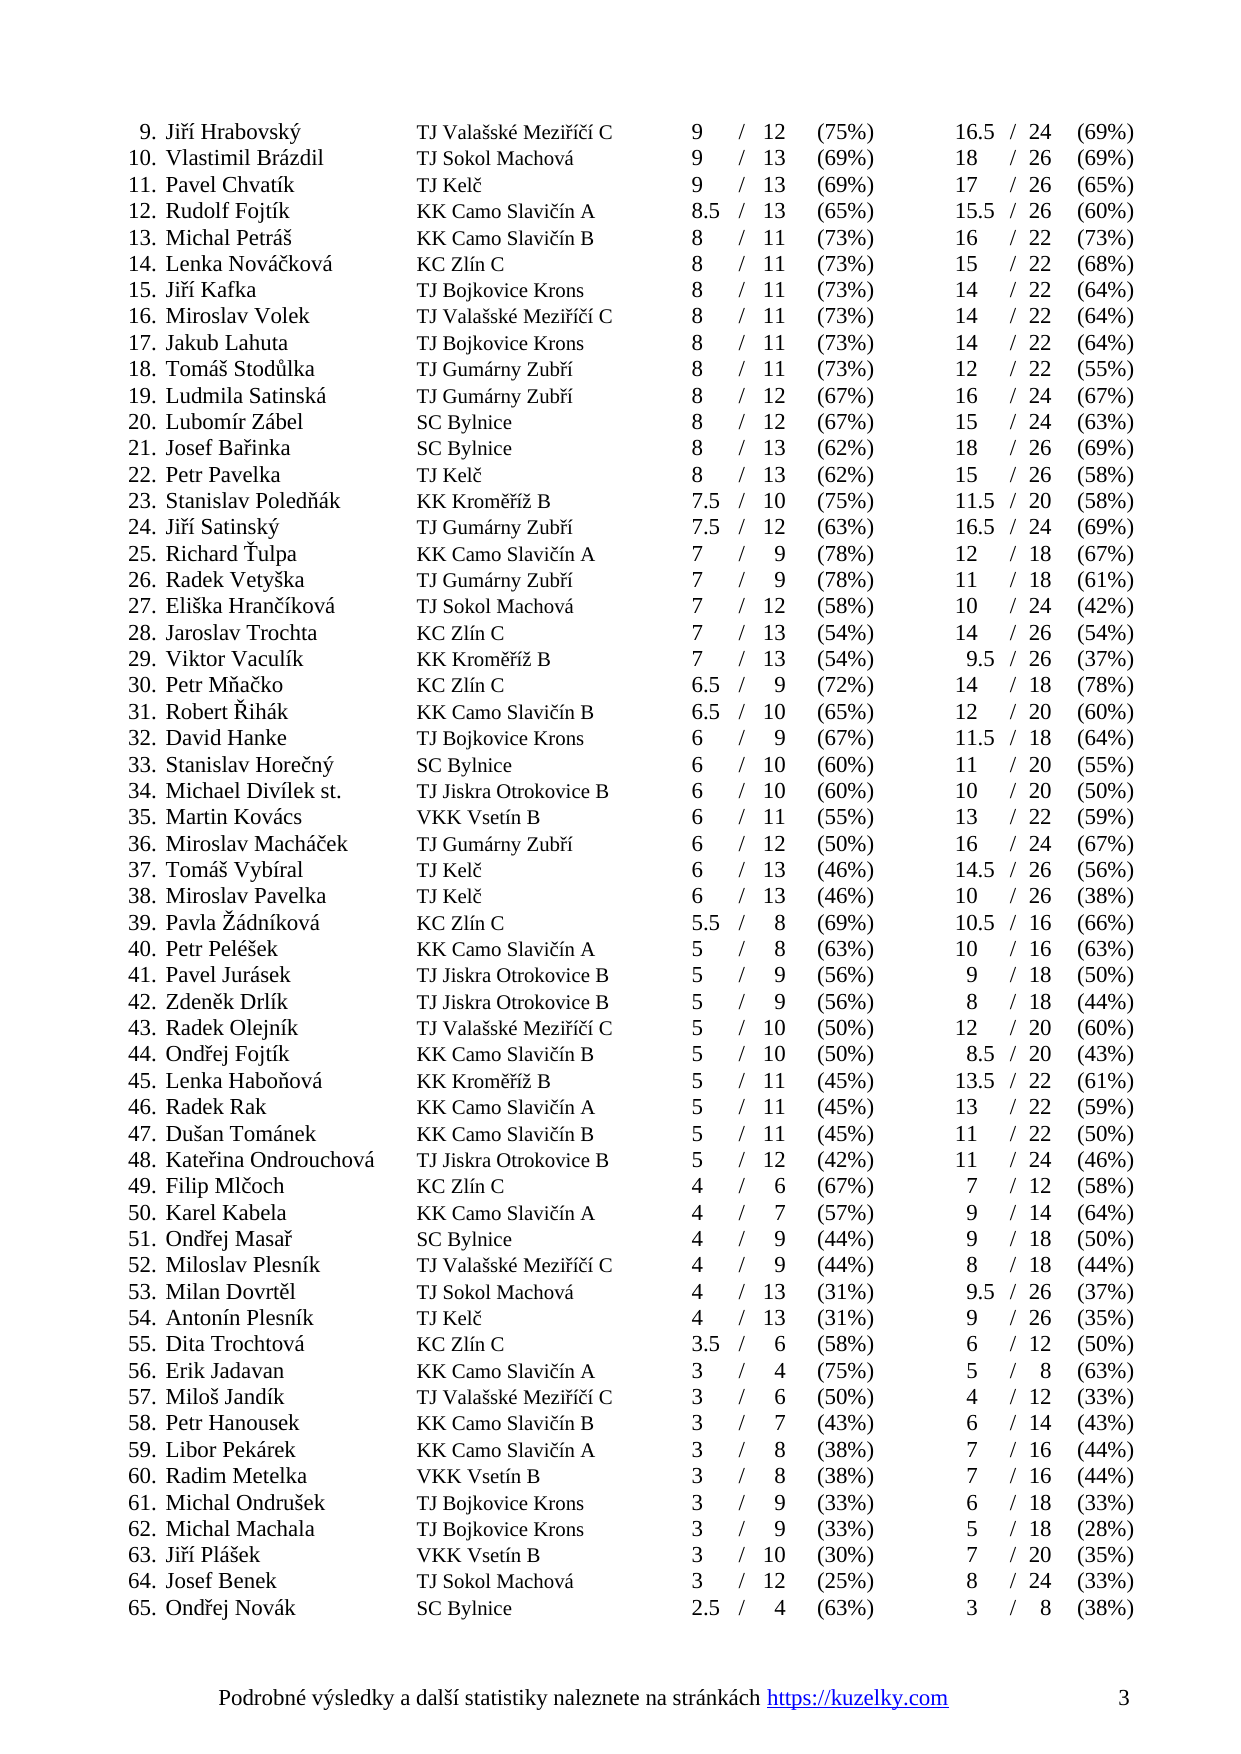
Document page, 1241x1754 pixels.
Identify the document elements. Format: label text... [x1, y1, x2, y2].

text 53. Milan Dovrtěl TJ Sokol Machová 4 / 13 (31%) 9.5 / 26 (37%) [106, 1278, 1134, 1304]
text 27. Eliška Hrančíková TJ Sokol Machová 7 / 12 (58%) 10 / 24 (42%) [106, 592, 1134, 619]
text 24. Jiří Satinský TJ Gumárny Zubří 7.5 / 12 (63%) 16.5 / 24 (69%) [106, 513, 1134, 540]
text 13. Michal Petráš KK Camo Slavičín B 8 / 11 (73%) 16 / 22 (73%) [106, 223, 1134, 250]
text 52. Miloslav Plesník TJ Valašské Meziříčí C 4 / 9 (44%) 8 / 18 (44%) [106, 1251, 1134, 1278]
text 49. Filip Mlčoch KC Zlín C 4 / 6 (67%) 7 / 12 (58%) [106, 1172, 1134, 1199]
text 54. Antonín Plesník TJ Kelč 4 / 13 (31%) 9 / 26 (35%) [106, 1304, 1134, 1330]
text 30. Petr Mňačko KC Zlín C 6.5 / 9 (72%) 14 / 18 (78%) [106, 672, 1134, 698]
text 40. Petr Peléšek KK Camo Slavičín A 5 / 8 (63%) 10 / 16 (63%) [106, 935, 1134, 961]
text 51. Ondřej Masař SC Bylnice 4 / 9 (44%) 9 / 18 (50%) [106, 1225, 1134, 1251]
text 62. Michal Machala TJ Bojkovice Krons 3 / 9 (33%) 5 / 18 (28%) [106, 1515, 1134, 1541]
text 45. Lenka Haboňová KK Kroměříž B 5 / 11 (45%) 13.5 / 22 (61%) [106, 1067, 1134, 1093]
text 22. Petr Pavelka TJ Kelč 8 / 13 (62%) 15 / 26 (58%) [106, 461, 1134, 487]
text 44. Ondřej Fojtík KK Camo Slavičín B 5 / 10 (50%) 8.5 / 20 (43%) [106, 1041, 1134, 1067]
text 60. Radim Metelka VKK Vsetín B 3 / 8 (38%) 7 / 16 (44%) [106, 1462, 1134, 1488]
text 11. Pavel Chvatík TJ Kelč 9 / 13 (69%) 17 / 26 (65%) [106, 171, 1134, 197]
text 39. Pavla Žádníková KC Zlín C 5.5 / 8 (69%) 10.5 / 16 (66%) [106, 909, 1134, 935]
text 10. Vlastimil Brázdil TJ Sokol Machová 9 / 13 (69%) 18 / 26 (69%) [106, 144, 1134, 171]
text 21. Josef Bařinka SC Bylnice 8 / 13 (62%) 18 / 26 (69%) [106, 434, 1134, 461]
text 61. Michal Ondrušek TJ Bojkovice Krons 3 / 9 (33%) 6 / 18 (33%) [106, 1488, 1134, 1515]
text 17. Jakub Lahuta TJ Bojkovice Krons 8 / 11 (73%) 14 / 22 (64%) [106, 329, 1134, 355]
text 26. Radek Vetyška TJ Gumárny Zubří 7 / 9 (78%) 11 / 18 (61%) [106, 566, 1134, 592]
text 64. Josef Benek TJ Sokol Machová 3 / 12 (25%) 8 / 24 (33%) [106, 1568, 1134, 1594]
text 42. Zdeněk Drlík TJ Jiskra Otrokovice B 5 / 9 (56%) 8 / 18 (44%) [106, 988, 1134, 1014]
text 20. Lubomír Zábel SC Bylnice 8 / 12 (67%) 15 / 24 (63%) [106, 408, 1134, 434]
text 25. Richard Ťulpa KK Camo Slavičín A 7 / 9 (78%) 12 / 18 (67%) [106, 540, 1134, 566]
text 28. Jaroslav Trochta KC Zlín C 7 / 13 (54%) 14 / 26 (54%) [106, 619, 1134, 645]
text 31. Robert Řihák KK Camo Slavičín B 6.5 / 10 (65%) 12 / 20 (60%) [106, 698, 1134, 724]
text 47. Dušan Tománek KK Camo Slavičín B 5 / 11 (45%) 11 / 22 (50%) [106, 1119, 1134, 1146]
text 36. Miroslav Macháček TJ Gumárny Zubří 6 / 12 (50%) 16 / 24 (67%) [106, 830, 1134, 856]
text 32. David Hanke TJ Bojkovice Krons 6 / 9 (67%) 11.5 / 18 (64%) [106, 724, 1134, 751]
text 59. Libor Pekárek KK Camo Slavičín A 3 / 8 (38%) 7 / 16 (44%) [106, 1436, 1134, 1462]
text 33. Stanislav Horečný SC Bylnice 6 / 10 (60%) 11 / 20 (55%) [106, 751, 1134, 777]
text 41. Pavel Jurásek TJ Jiskra Otrokovice B 5 / 9 (56%) 9 / 18 (50%) [106, 961, 1134, 988]
text 56. Erik Jadavan KK Camo Slavičín A 3 / 4 (75%) 5 / 8 (63%) [106, 1357, 1134, 1383]
text 19. Ludmila Satinská TJ Gumárny Zubří 8 / 12 (67%) 16 / 24 (67%) [106, 382, 1134, 408]
text 23. Stanislav Poledňák KK Kroměříž B 7.5 / 10 (75%) 11.5 / 20 (58%) [106, 487, 1134, 513]
text 9. Jiří Hrabovský TJ Valašské Meziříčí C 9 / 12 (75%) 16.5 / 24 (69%) [106, 118, 1134, 144]
text 29. Viktor Vaculík KK Kroměříž B 7 / 13 (54%) 9.5 / 26 (37%) [106, 645, 1134, 672]
text 18. Tomáš Stodůlka TJ Gumárny Zubří 8 / 11 (73%) 12 / 22 (55%) [106, 355, 1134, 382]
text 37. Tomáš Vybíral TJ Kelč 6 / 13 (46%) 14.5 / 26 (56%) [106, 856, 1134, 882]
text 58. Petr Hanousek KK Camo Slavičín B 3 / 7 (43%) 6 / 14 (43%) [106, 1409, 1134, 1436]
text 16. Miroslav Volek TJ Valašské Meziříčí C 8 / 11 (73%) 14 / 22 (64%) [106, 303, 1134, 329]
text 55. Dita Trochtová KC Zlín C 3.5 / 6 (58%) 6 / 12 (50%) [106, 1330, 1134, 1357]
text 35. Martin Kovács VKK Vsetín B 6 / 11 (55%) 13 / 22 (59%) [106, 803, 1134, 830]
text 50. Karel Kabela KK Camo Slavičín A 4 / 7 (57%) 9 / 14 (64%) [106, 1199, 1134, 1225]
text 43. Radek Olejník TJ Valašské Meziříčí C 5 / 10 (50%) 12 / 20 (60%) [106, 1014, 1134, 1041]
text 63. Jiří Plášek VKK Vsetín B 3 / 10 (30%) 7 / 20 (35%) [106, 1541, 1134, 1568]
text 48. Kateřina Ondrouchová TJ Jiskra Otrokovice B 5 / 12 (42%) 11 / 24 (46%) [106, 1146, 1134, 1172]
text 65. Ondřej Novák SC Bylnice 2.5 / 4 (63%) 3 / 8 (38%) [106, 1594, 1134, 1620]
text 12. Rudolf Fojtík KK Camo Slavičín A 8.5 / 13 (65%) 15.5 / 26 (60%) [106, 197, 1134, 223]
text 34. Michael Divílek st. TJ Jiskra Otrokovice B 6 / 10 (60%) 10 / 20 (50%) [106, 777, 1134, 803]
text 14. Lenka Nováčková KC Zlín C 8 / 11 (73%) 15 / 22 (68%) [106, 250, 1134, 276]
text 38. Miroslav Pavelka TJ Kelč 6 / 13 (46%) 10 / 26 (38%) [106, 882, 1134, 909]
text 15. Jiří Kafka TJ Bojkovice Krons 8 / 11 (73%) 14 / 22 (64%) [106, 276, 1134, 303]
text 57. Miloš Jandík TJ Valašské Meziříčí C 3 / 6 (50%) 4 / 12 (33%) [106, 1383, 1134, 1409]
text 46. Radek Rak KK Camo Slavičín A 5 / 11 (45%) 13 / 22 (59%) [106, 1093, 1134, 1119]
